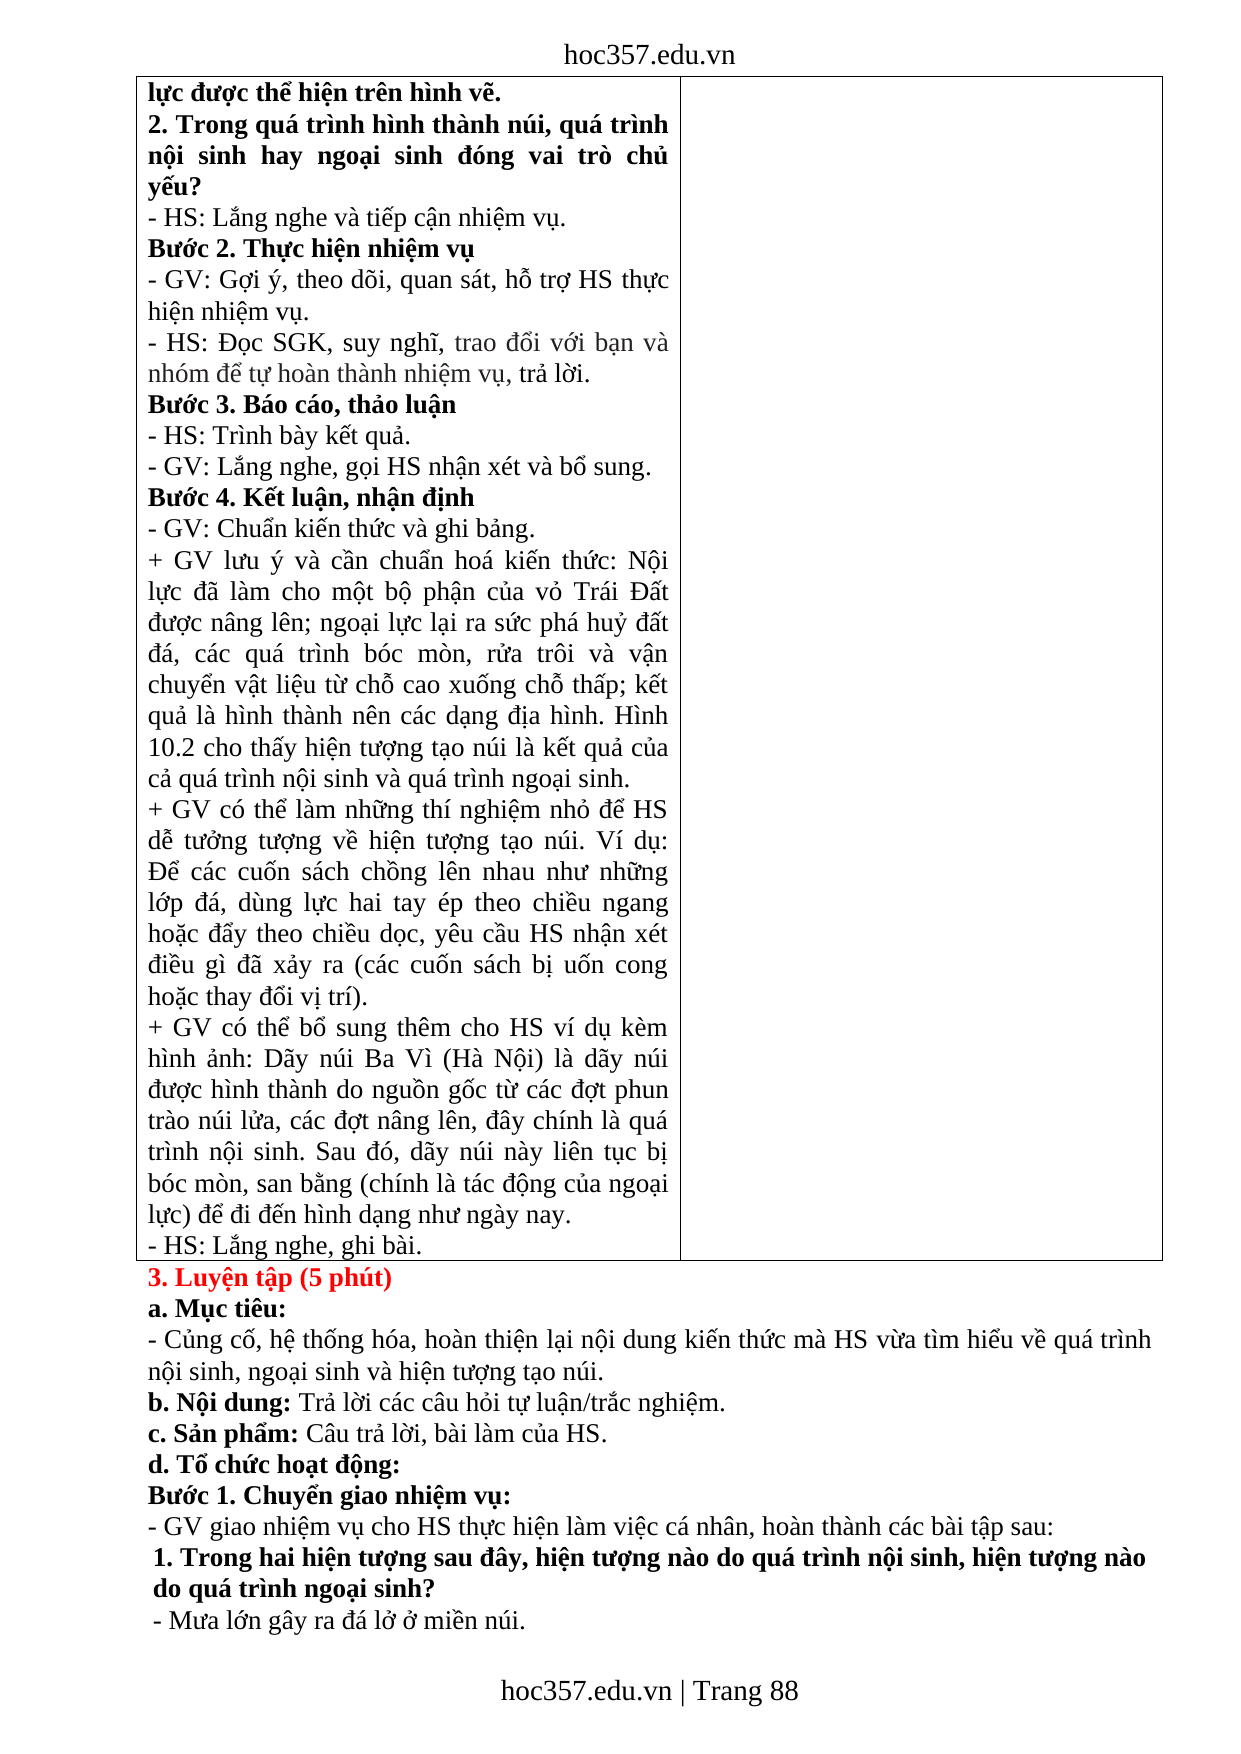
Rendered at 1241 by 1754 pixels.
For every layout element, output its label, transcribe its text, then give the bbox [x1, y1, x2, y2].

text - GV giao nhiệm vụ cho HS thực hiện làm việc cá nhân, hoàn thành các bài tập sau: [148, 1510, 1152, 1541]
text - Mưa lớn gây ra đá lở ở miền núi. [153, 1604, 1147, 1635]
text b. Nội dung: Trả lời các câu hỏi tự luận/trắc nghiệm. [148, 1386, 1152, 1417]
text 1. Trong hai hiện tượng sau đây, hiện tượng nào do quá trình nội sinh, hiện tượng nào do quá trình ngoại sinh? [153, 1541, 1147, 1604]
text c. Sản phẩm: Câu trả lời, bài làm của HS. [148, 1417, 1152, 1448]
text - Củng cố, hệ thống hóa, hoàn thiện lại nội dung kiến thức mà HS vừa tìm hiểu về quá trình nội sinh, ngoại sinh và hiện tượng tạo núi. [148, 1323, 1152, 1386]
text a. Mục tiêu: [148, 1292, 1152, 1323]
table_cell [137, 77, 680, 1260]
text Bước 1. Chuyển giao nhiệm vụ: [148, 1479, 1152, 1510]
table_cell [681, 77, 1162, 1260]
text d. Tổ chức hoạt động: [148, 1448, 1152, 1479]
text 3. Luyện tập (5 phút) [148, 1261, 1152, 1292]
